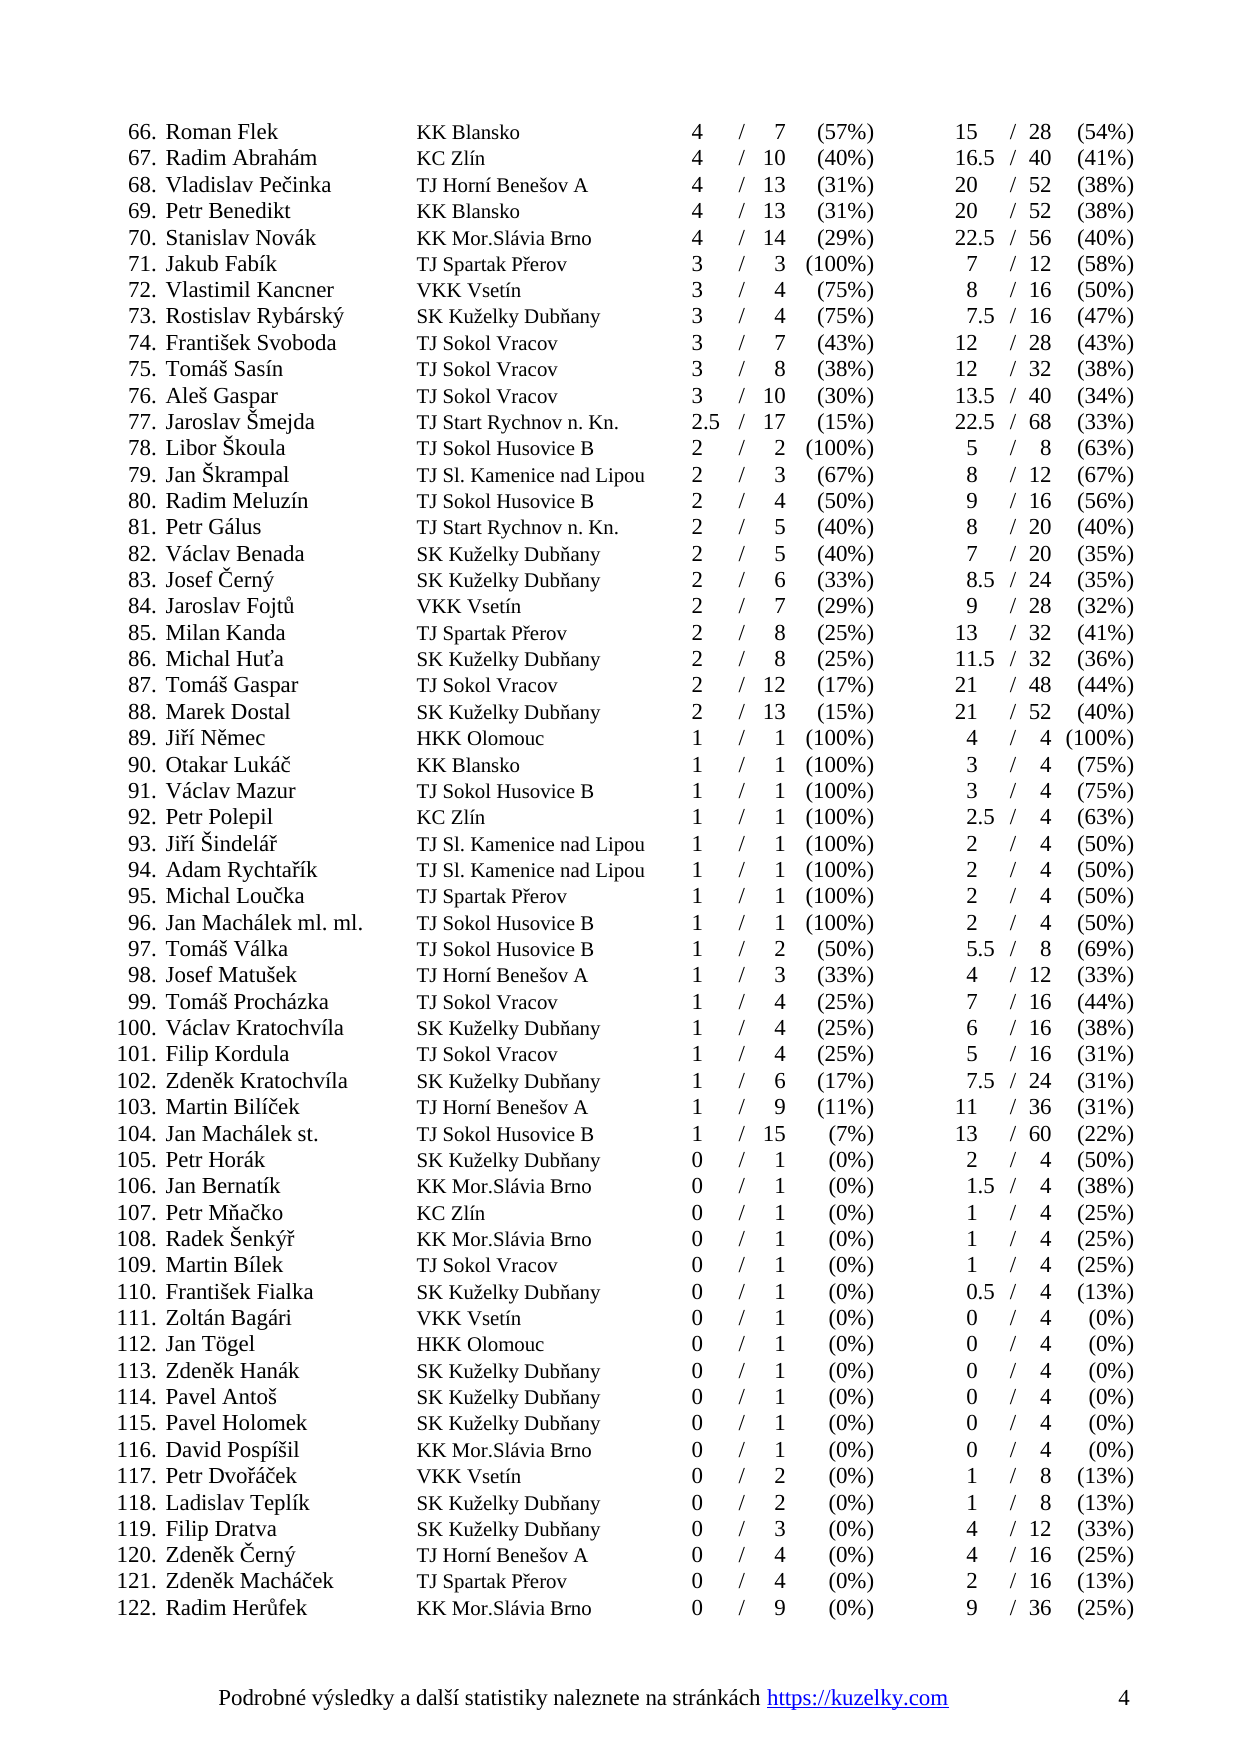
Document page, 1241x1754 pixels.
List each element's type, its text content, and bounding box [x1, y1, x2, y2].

text 96. Jan Machálek ml. ml. TJ Sokol Husovice B 1 / 1 (100%) 2 / 4 (50%) [106, 909, 1134, 935]
text 103. Martin Bilíček TJ Horní Benešov A 1 / 9 (11%) 11 / 36 (31%) [106, 1093, 1134, 1119]
text 69. Petr Benedikt KK Blansko 4 / 13 (31%) 20 / 52 (38%) [106, 197, 1134, 223]
text 91. Václav Mazur TJ Sokol Husovice B 1 / 1 (100%) 3 / 4 (75%) [106, 777, 1134, 803]
text 93. Jiří Šindelář TJ Sl. Kamenice nad Lipou 1 / 1 (100%) 2 / 4 (50%) [106, 830, 1134, 856]
text 122. Radim Herůfek KK Mor.Slávia Brno 0 / 9 (0%) 9 / 36 (25%) [106, 1594, 1134, 1620]
text 70. Stanislav Novák KK Mor.Slávia Brno 4 / 14 (29%) 22.5 / 56 (40%) [106, 223, 1134, 250]
text 79. Jan Škrampal TJ Sl. Kamenice nad Lipou 2 / 3 (67%) 8 / 12 (67%) [106, 461, 1134, 487]
text 72. Vlastimil Kancner VKK Vsetín 3 / 4 (75%) 8 / 16 (50%) [106, 276, 1134, 303]
text 105. Petr Horák SK Kuželky Dubňany 0 / 1 (0%) 2 / 4 (50%) [106, 1146, 1134, 1172]
text 118. Ladislav Teplík SK Kuželky Dubňany 0 / 2 (0%) 1 / 8 (13%) [106, 1488, 1134, 1515]
text 92. Petr Polepil KC Zlín 1 / 1 (100%) 2.5 / 4 (63%) [106, 803, 1134, 830]
text 83. Josef Černý SK Kuželky Dubňany 2 / 6 (33%) 8.5 / 24 (35%) [106, 566, 1134, 592]
text 80. Radim Meluzín TJ Sokol Husovice B 2 / 4 (50%) 9 / 16 (56%) [106, 487, 1134, 513]
text 67. Radim Abrahám KC Zlín 4 / 10 (40%) 16.5 / 40 (41%) [106, 144, 1134, 171]
text 100. Václav Kratochvíla SK Kuželky Dubňany 1 / 4 (25%) 6 / 16 (38%) [106, 1014, 1134, 1041]
text 73. Rostislav Rybárský SK Kuželky Dubňany 3 / 4 (75%) 7.5 / 16 (47%) [106, 303, 1134, 329]
text 88. Marek Dostal SK Kuželky Dubňany 2 / 13 (15%) 21 / 52 (40%) [106, 698, 1134, 724]
text 75. Tomáš Sasín TJ Sokol Vracov 3 / 8 (38%) 12 / 32 (38%) [106, 355, 1134, 382]
text 89. Jiří Němec HKK Olomouc 1 / 1 (100%) 4 / 4 (100%) [106, 724, 1134, 751]
text 78. Libor Škoula TJ Sokol Husovice B 2 / 2 (100%) 5 / 8 (63%) [106, 434, 1134, 461]
text 117. Petr Dvořáček VKK Vsetín 0 / 2 (0%) 1 / 8 (13%) [106, 1462, 1134, 1488]
text 107. Petr Mňačko KC Zlín 0 / 1 (0%) 1 / 4 (25%) [106, 1199, 1134, 1225]
text 114. Pavel Antoš SK Kuželky Dubňany 0 / 1 (0%) 0 / 4 (0%) [106, 1383, 1134, 1409]
text 94. Adam Rychtařík TJ Sl. Kamenice nad Lipou 1 / 1 (100%) 2 / 4 (50%) [106, 856, 1134, 882]
text 71. Jakub Fabík TJ Spartak Přerov 3 / 3 (100%) 7 / 12 (58%) [106, 250, 1134, 276]
text 87. Tomáš Gaspar TJ Sokol Vracov 2 / 12 (17%) 21 / 48 (44%) [106, 672, 1134, 698]
text 86. Michal Huťa SK Kuželky Dubňany 2 / 8 (25%) 11.5 / 32 (36%) [106, 645, 1134, 672]
text 120. Zdeněk Černý TJ Horní Benešov A 0 / 4 (0%) 4 / 16 (25%) [106, 1541, 1134, 1568]
text 68. Vladislav Pečinka TJ Horní Benešov A 4 / 13 (31%) 20 / 52 (38%) [106, 171, 1134, 197]
text 84. Jaroslav Fojtů VKK Vsetín 2 / 7 (29%) 9 / 28 (32%) [106, 592, 1134, 619]
text 112. Jan Tögel HKK Olomouc 0 / 1 (0%) 0 / 4 (0%) [106, 1330, 1134, 1357]
text 106. Jan Bernatík KK Mor.Slávia Brno 0 / 1 (0%) 1.5 / 4 (38%) [106, 1172, 1134, 1199]
text 104. Jan Machálek st. TJ Sokol Husovice B 1 / 15 (7%) 13 / 60 (22%) [106, 1119, 1134, 1146]
text 85. Milan Kanda TJ Spartak Přerov 2 / 8 (25%) 13 / 32 (41%) [106, 619, 1134, 645]
text 121. Zdeněk Macháček TJ Spartak Přerov 0 / 4 (0%) 2 / 16 (13%) [106, 1568, 1134, 1594]
text 102. Zdeněk Kratochvíla SK Kuželky Dubňany 1 / 6 (17%) 7.5 / 24 (31%) [106, 1067, 1134, 1093]
text 95. Michal Loučka TJ Spartak Přerov 1 / 1 (100%) 2 / 4 (50%) [106, 882, 1134, 909]
text 116. David Pospíšil KK Mor.Slávia Brno 0 / 1 (0%) 0 / 4 (0%) [106, 1436, 1134, 1462]
text 115. Pavel Holomek SK Kuželky Dubňany 0 / 1 (0%) 0 / 4 (0%) [106, 1409, 1134, 1436]
text 110. František Fialka SK Kuželky Dubňany 0 / 1 (0%) 0.5 / 4 (13%) [106, 1278, 1134, 1304]
text 99. Tomáš Procházka TJ Sokol Vracov 1 / 4 (25%) 7 / 16 (44%) [106, 988, 1134, 1014]
text 97. Tomáš Válka TJ Sokol Husovice B 1 / 2 (50%) 5.5 / 8 (69%) [106, 935, 1134, 961]
text 76. Aleš Gaspar TJ Sokol Vracov 3 / 10 (30%) 13.5 / 40 (34%) [106, 382, 1134, 408]
text 90. Otakar Lukáč KK Blansko 1 / 1 (100%) 3 / 4 (75%) [106, 751, 1134, 777]
text 108. Radek Šenkýř KK Mor.Slávia Brno 0 / 1 (0%) 1 / 4 (25%) [106, 1225, 1134, 1251]
text 98. Josef Matušek TJ Horní Benešov A 1 / 3 (33%) 4 / 12 (33%) [106, 961, 1134, 988]
text 113. Zdeněk Hanák SK Kuželky Dubňany 0 / 1 (0%) 0 / 4 (0%) [106, 1357, 1134, 1383]
text 81. Petr Gálus TJ Start Rychnov n. Kn. 2 / 5 (40%) 8 / 20 (40%) [106, 513, 1134, 540]
text 66. Roman Flek KK Blansko 4 / 7 (57%) 15 / 28 (54%) [106, 118, 1134, 144]
text 82. Václav Benada SK Kuželky Dubňany 2 / 5 (40%) 7 / 20 (35%) [106, 540, 1134, 566]
text 74. František Svoboda TJ Sokol Vracov 3 / 7 (43%) 12 / 28 (43%) [106, 329, 1134, 355]
text 101. Filip Kordula TJ Sokol Vracov 1 / 4 (25%) 5 / 16 (31%) [106, 1041, 1134, 1067]
text 109. Martin Bílek TJ Sokol Vracov 0 / 1 (0%) 1 / 4 (25%) [106, 1251, 1134, 1278]
text 119. Filip Dratva SK Kuželky Dubňany 0 / 3 (0%) 4 / 12 (33%) [106, 1515, 1134, 1541]
text 111. Zoltán Bagári VKK Vsetín 0 / 1 (0%) 0 / 4 (0%) [106, 1304, 1134, 1330]
text 77. Jaroslav Šmejda TJ Start Rychnov n. Kn. 2.5 / 17 (15%) 22.5 / 68 (33%) [106, 408, 1134, 434]
